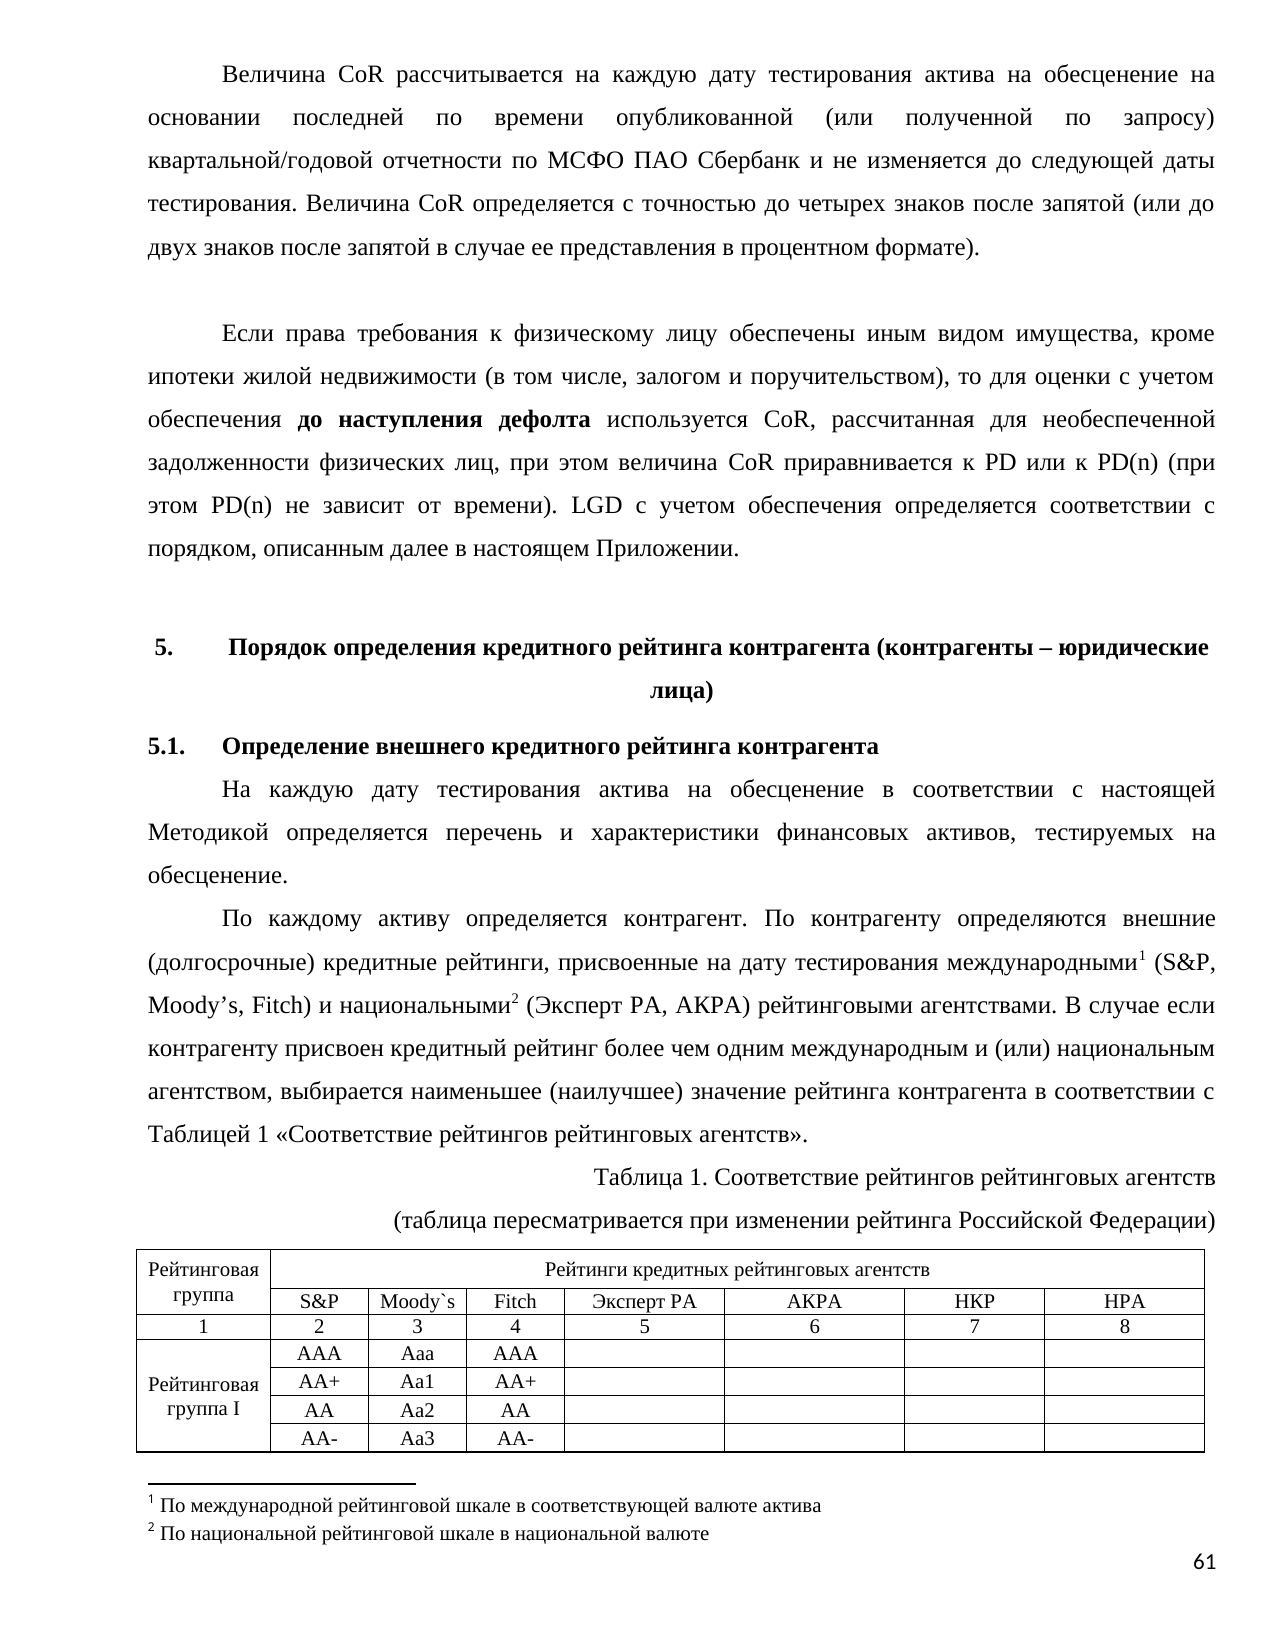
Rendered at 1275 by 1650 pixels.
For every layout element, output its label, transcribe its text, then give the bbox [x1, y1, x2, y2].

table_cell [905, 1396, 1044, 1423]
table_cell [565, 1396, 724, 1423]
list Определение внешнего кредитного рейтинга контрагента [148, 731, 1216, 760]
table_cell [905, 1340, 1044, 1367]
table_cell AA- [467, 1424, 564, 1451]
table_cell AA [467, 1396, 564, 1423]
text (таблица пересматривается при изменении рейтинга Российской Федерации) [148, 1205, 1216, 1234]
text Величина CoR рассчитывается на каждую дату тестирования актива на обесценение на основании последней по времени опубликованной (или полученной по запросу) квартальной/годовой отчетности по МСФО ПАО Сбербанк и не изменяется до следующей даты тестирования. Величина CoR определяется с точностью до четырех знаков после запятой (или до двух знаков после запятой в случае ее представления в процентном формате). [148, 59, 1216, 260]
table_cell [725, 1424, 904, 1451]
table_cell [1045, 1340, 1204, 1367]
table_cell Moody`s [369, 1289, 466, 1313]
table_cell Fitch [467, 1289, 564, 1313]
table_cell [725, 1368, 904, 1395]
table_cell [1045, 1368, 1204, 1395]
text Если права требования к физическому лицу обеспечены иным видом имущества, кроме ипотеки жилой недвижимости (в том числе, залогом и поручительством), то для оценки с учетом обеспечения до наступления дефолта используется CoR, рассчитанная для необеспеченной задолженности физических лиц, при этом величина CoR приравнивается к PD или к PD(n) (при этом PD(n) не зависит от времени). LGD с учетом обеспечения определяется соответствии с порядком, описанным далее в настоящем Приложении. [148, 318, 1216, 562]
table_cell Aa2 [369, 1396, 466, 1423]
table_cell [565, 1368, 724, 1395]
table_cell 3 [369, 1315, 466, 1338]
table_cell [725, 1340, 904, 1367]
table_cell AAA [467, 1340, 564, 1367]
table_cell 8 [1045, 1315, 1204, 1338]
table_cell 2 [271, 1315, 368, 1338]
table_cell [565, 1340, 724, 1367]
list На каждую дату тестирования актива на обесценение в соответствии с настоящей Методикой определяется перечень и характеристики финансовых активов, тестируемых на обесценение. [148, 774, 1216, 889]
list Порядок определения кредитного рейтинга контрагента (контрагенты – юридические лица) [148, 632, 1216, 704]
table_cell [1045, 1424, 1204, 1451]
table_cell AAA [271, 1340, 368, 1367]
table_header Рейтинги кредитных рейтинговых агентств [271, 1250, 1204, 1288]
text По каждому активу определяется контрагент. По контрагенту определяются внешние (долгосрочные) кредитные рейтинги, присвоенные на дату тестирования международными (S&P, Moody’s, Fitch) и национальными (Эксперт РА, АКРА) рейтинговыми агентствами. В случае если контрагенту присвоен кредитный рейтинг более чем одним международным и (или) национальным агентством, выбирается наименьшее (наилучшее) значение рейтинга контрагента в соответствии с Таблицей 1 «Соответствие рейтингов рейтинговых агентств». [148, 903, 1216, 1148]
table_cell 7 [905, 1315, 1044, 1338]
table_cell НРА [1045, 1289, 1204, 1313]
table_cell НКР [905, 1289, 1044, 1313]
text Таблица 1. Соответствие рейтингов рейтинговых агентств [148, 1162, 1216, 1191]
table_cell [1045, 1396, 1204, 1423]
table_cell 5 [565, 1315, 724, 1338]
table_cell Aaa [369, 1340, 466, 1367]
table_cell 1 [137, 1315, 270, 1338]
table_cell AA+ [271, 1368, 368, 1395]
table_cell [565, 1424, 724, 1451]
table_cell 4 [467, 1315, 564, 1338]
table_cell Рейтинговая группа I [137, 1340, 270, 1451]
table_cell [905, 1424, 1044, 1451]
table_cell АКРА [725, 1289, 904, 1313]
table_cell AA+ [467, 1368, 564, 1395]
table_header Рейтинговая группа [137, 1250, 270, 1313]
table_cell Эксперт РА [565, 1289, 724, 1313]
table_cell Aa3 [369, 1424, 466, 1451]
table_cell AA- [271, 1424, 368, 1451]
table_cell Aa1 [369, 1368, 466, 1395]
table_cell 6 [725, 1315, 904, 1338]
table_cell [725, 1396, 904, 1423]
table_cell [905, 1368, 1044, 1395]
table_cell S&P [271, 1289, 368, 1313]
table_cell AA [271, 1396, 368, 1423]
